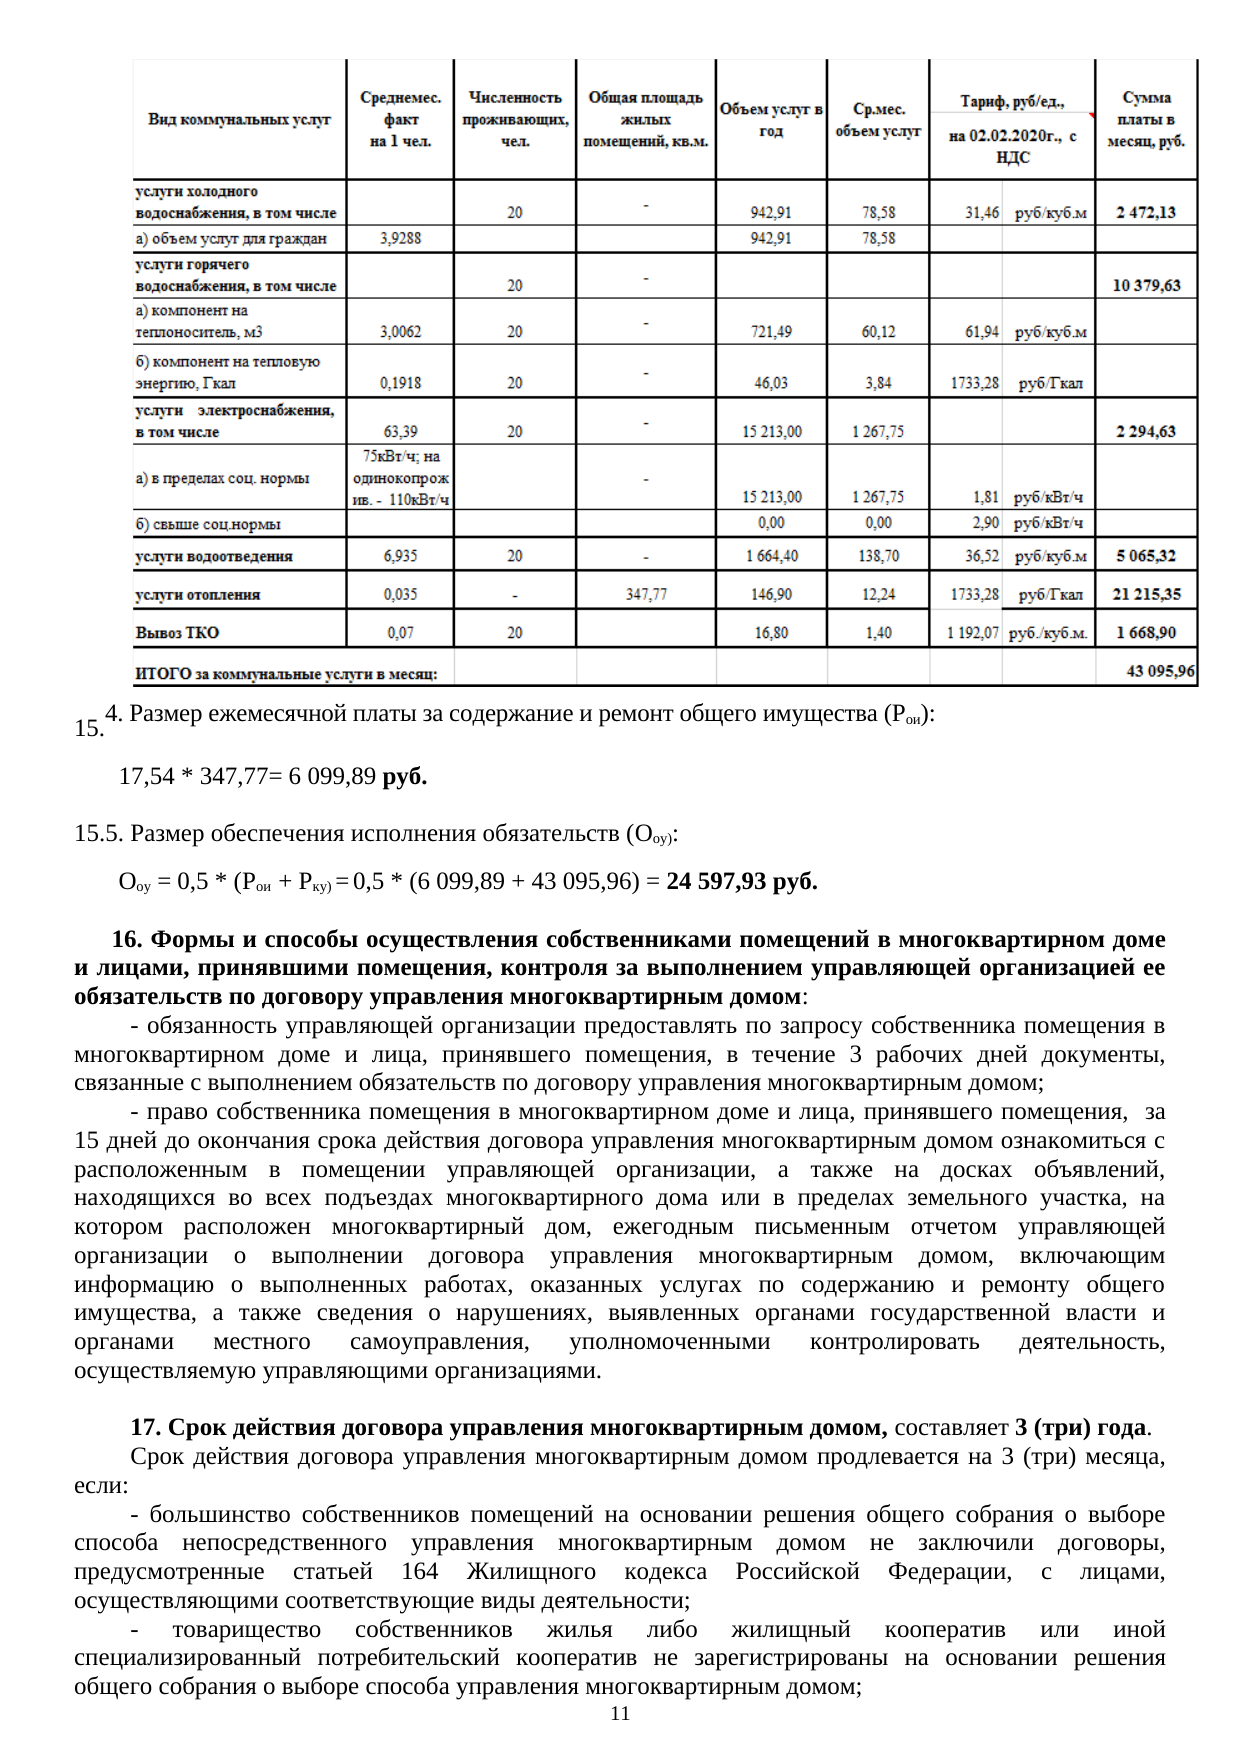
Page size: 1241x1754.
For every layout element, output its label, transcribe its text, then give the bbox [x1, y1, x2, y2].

text 16. Формы и способы осуществления собственниками помещений в многоквартирном доме и лицами, принявшими помещения, контроля за выполнением управляющей организацией ее обязательств по договору управления многоквартирным домом: [74, 924, 1167, 1010]
text - большинство собственников помещений на основании решения общего собрания о выборе способа непосредственного управления многоквартирным домом не заключили договоры, предусмотренные статьей 164 Жилищного кодекса Российской Федерации, с лицами, осуществляющими соответствующие виды деятельности; [74, 1499, 1167, 1614]
text 15.4. Размер ежемесячной платы за содержание и ремонт общего имущества (Рои): [74, 698, 1167, 742]
text - обязанность управляющей организации предоставлять по запросу собственника помещения в многоквартирном доме и лица, принявшего помещения, в течение 3 рабочих дней документы, связанные с выполнением обязательств по договору управления многоквартирным домом; [74, 1010, 1167, 1096]
picture [132, 59, 1199, 687]
text 17,54 * 347,77= 6 099,89 руб. [74, 761, 1167, 789]
text 15.5. Размер обеспечения исполнения обязательств (Ооу): [74, 818, 1167, 847]
text Срок действия договора управления многоквартирным домом продлевается на 3 (три) месяца, если: [74, 1441, 1167, 1499]
text - право собственника помещения в многоквартирном доме и лица, принявшего помещения, за 15 дней до окончания срока действия договора управления многоквартирным домом ознакомиться с расположенным в помещении управляющей организации, а также на досках объявлений, находящихся во всех подъездах многоквартирного дома или в пределах земельного участка, на котором расположен многоквартирный дом, ежегодным письменным отчетом управляющей организации о выполнении договора управления многоквартирным домом, включающим информацию о выполненных работах, оказанных услугах по содержанию и ремонту общего имущества, а также сведения о нарушениях, выявленных органами государственной власти и органами местного самоуправления, уполномоченными контролировать деятельность, осуществляемую управляющими организациями. [74, 1096, 1167, 1384]
text - товарищество собственников жилья либо жилищный кооператив или иной специализированный потребительский кооператив не зарегистрированы на основании решения общего собрания о выборе способа управления многоквартирным домом; [74, 1614, 1167, 1700]
text Ооу = 0,5 * (Рои + Рку) = 0,5 * (6 099,89 + 43 095,96) = 24 597,93 руб. [74, 866, 1167, 895]
text 17. Срок действия договора управления многоквартирным домом, составляет 3 (три) года. [74, 1412, 1167, 1441]
